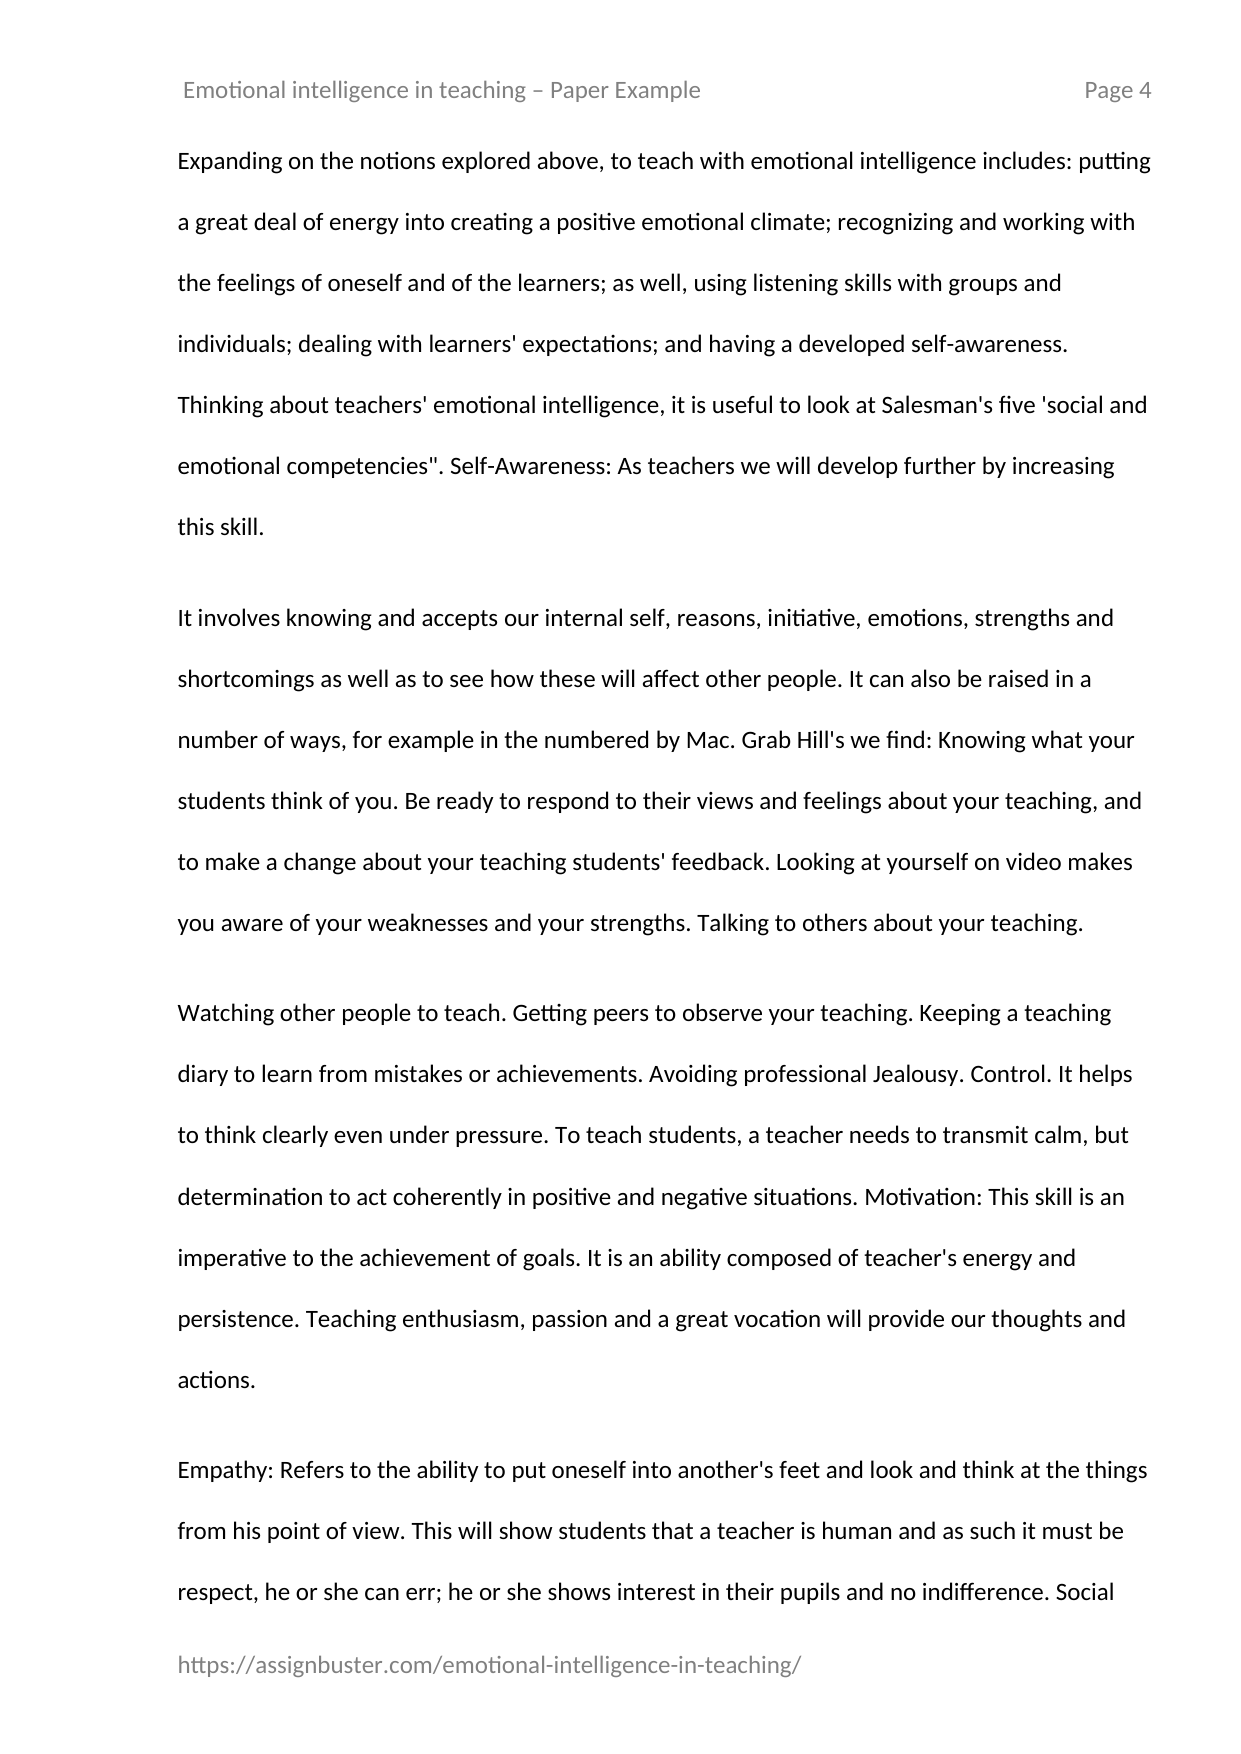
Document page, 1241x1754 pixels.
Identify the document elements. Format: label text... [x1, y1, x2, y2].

text Watching other people to teach. Getting peers to observe your teaching. Keeping a teaching diary to learn from mistakes or achievements. Avoiding professional Jealousy. Control. It helps to think clearly even under pressure. To teach students, a teacher needs to transmit calm, but determination to act coherently in positive and negative situations. Motivation: This skill is an imperative to the achievement of goals. It is an ability composed of teacher's energy and persistence. Teaching enthusiasm, passion and a great vocation will provide our thoughts and actions. [177, 997, 1152, 1394]
text It involves knowing and accepts our internal self, reasons, initiative, emotions, strengths and shortcomings as well as to see how these will affect other people. It can also be raised in a number of ways, for example in the numbered by Mac. Grab Hill's we find: Knowing what your students think of you. Be ready to respond to their views and feelings about your teaching, and to make a change about your teaching students' feedback. Looking at yourself on video makes you aware of your weaknesses and your strengths. Talking to others about your teaching. [177, 602, 1152, 937]
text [177, 1454, 1152, 1607]
text Expanding on the notions explored above, to teach with emotional intelligence includes: putting a great deal of energy into creating a positive emotional climate; recognizing and working with the feelings of oneself and of the learners; as well, using listening skills with groups and individuals; dealing with learners' expectations; and having a developed self-awareness. Thinking about teachers' emotional intelligence, it is useful to look at Salesman's five 'social and emotional competencies". Self-Awareness: As teachers we will develop further by increasing this skill. [177, 145, 1152, 542]
